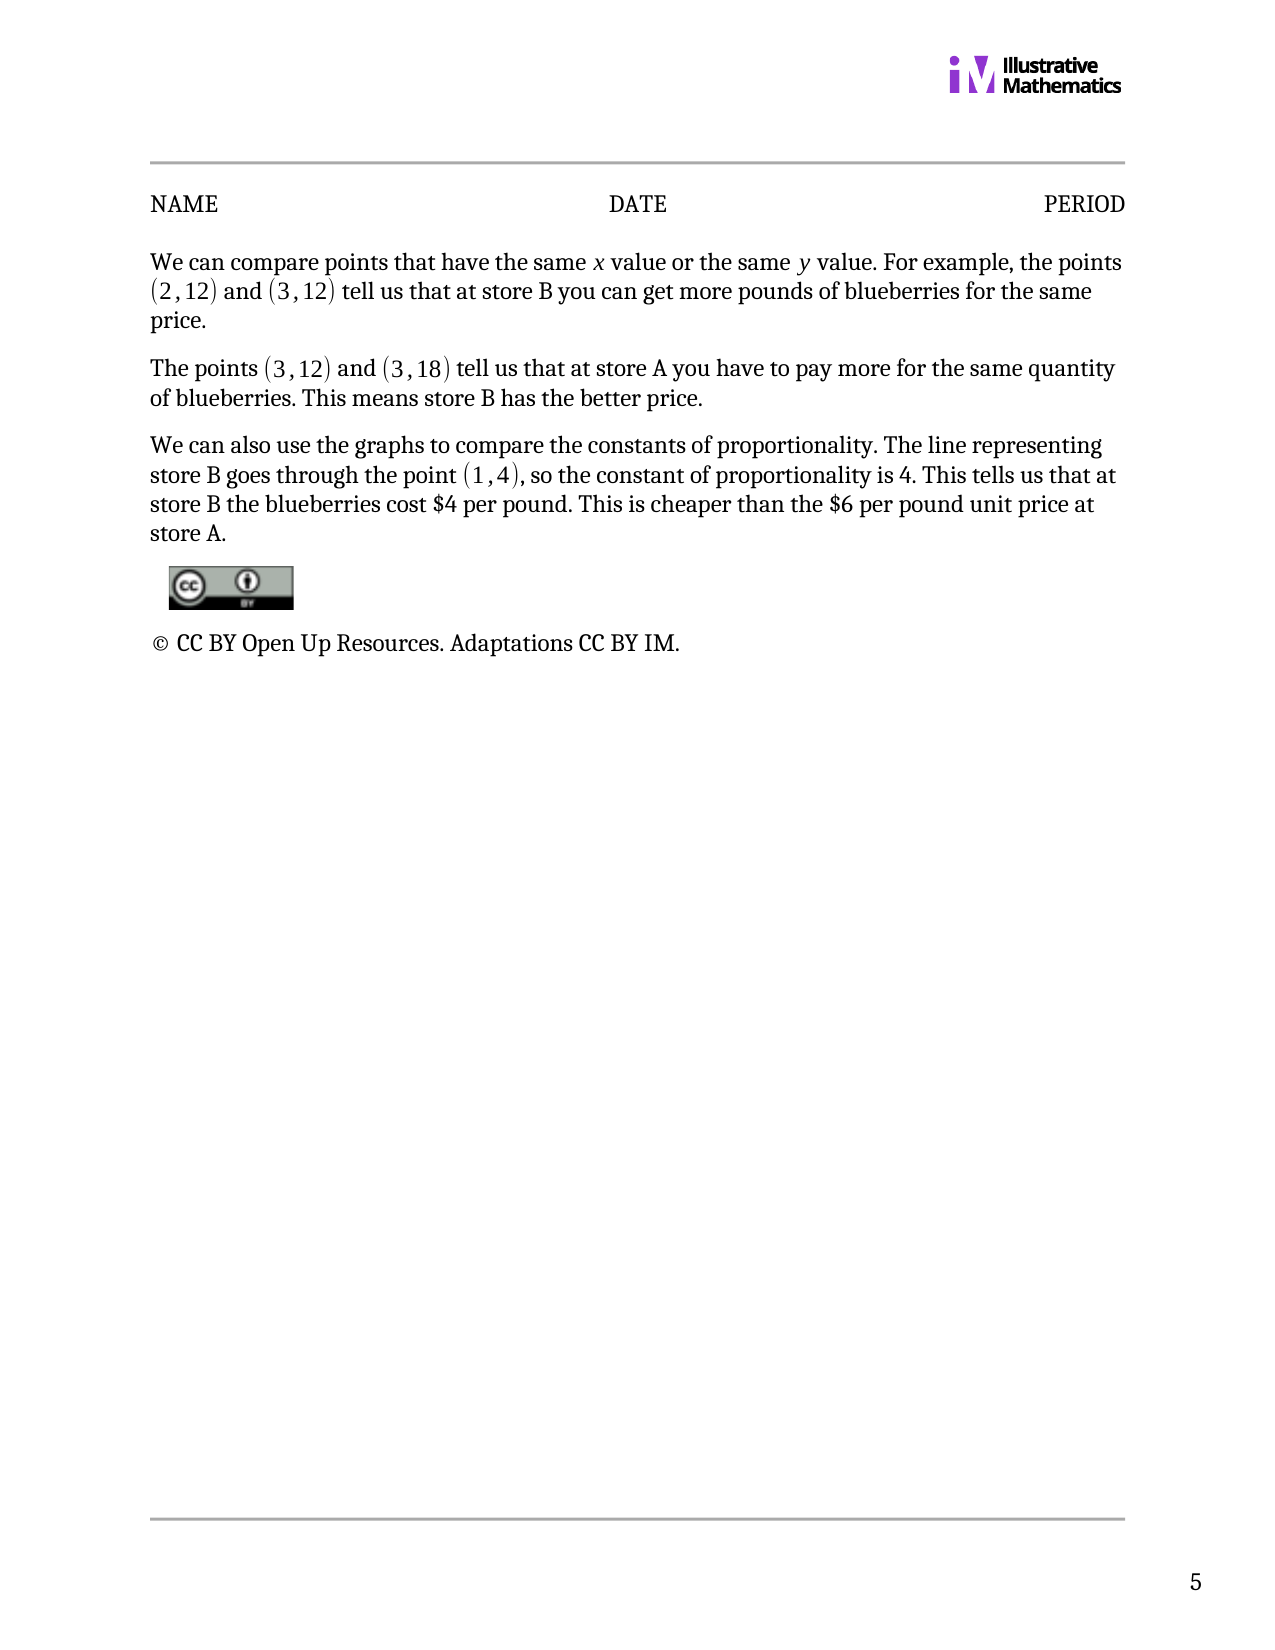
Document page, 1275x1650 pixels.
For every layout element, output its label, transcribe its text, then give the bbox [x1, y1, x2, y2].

text We can also use the graphs to compare the constants of proportionality. The line representing store B goes through the point , so the constant of proportionality is 4. This tells us that at store B the blueberries cost $4 per pound. This is cheaper than the $6 per pound unit price at store A. [150, 431, 1125, 547]
picture [168, 566, 294, 610]
text © CC BY Open Up Resources. Adaptations CC BY IM. [150, 629, 1125, 657]
picture [949, 55, 1121, 93]
text We can compare points that have the same value or the same value. For example, the points and tell us that at store B you can get more pounds of blueberries for the same price. [150, 247, 1125, 335]
text The points and tell us that at store A you have to pay more for the same quantity of blueberries. This means store B has the better price. [150, 354, 1125, 412]
